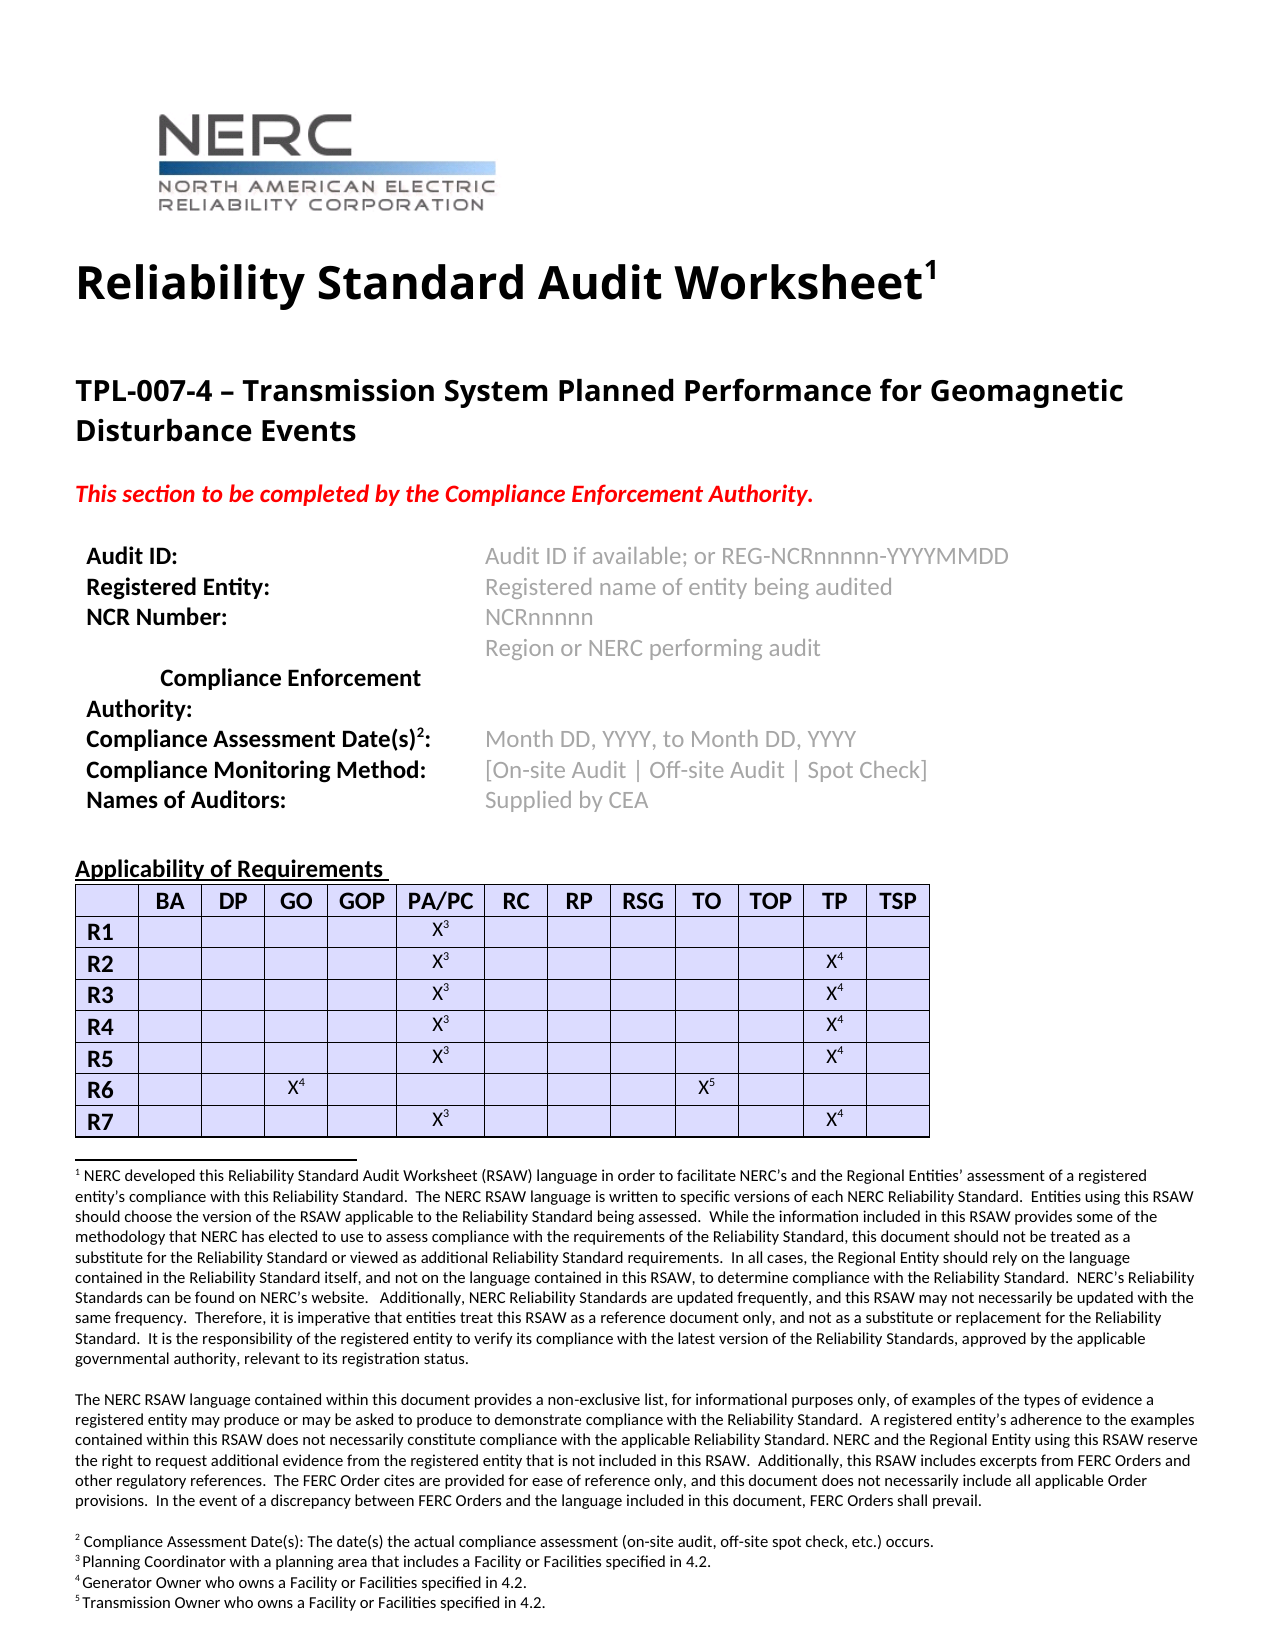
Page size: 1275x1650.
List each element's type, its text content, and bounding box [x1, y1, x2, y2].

table_header PA/PC [397, 885, 484, 916]
table_cell [202, 1011, 264, 1042]
table_cell Region or NERC performing audit [474, 632, 1200, 723]
table_cell [485, 917, 547, 947]
table_cell [739, 1074, 803, 1105]
table_cell Compliance Monitoring Method: [75, 754, 473, 784]
table_cell [328, 1074, 396, 1105]
table_cell X [676, 1074, 738, 1105]
table_cell [139, 1011, 201, 1042]
table_cell [867, 948, 929, 979]
table_cell [548, 980, 610, 1010]
table_cell [485, 1106, 547, 1136]
table_cell [485, 948, 547, 979]
table_cell [739, 1011, 803, 1042]
table_cell X3 [397, 1011, 484, 1042]
table_cell [676, 1011, 738, 1042]
table_cell R1 [76, 917, 138, 947]
table_cell [328, 980, 396, 1010]
table_cell Compliance Assessment Date(s): [75, 724, 473, 754]
table_cell [676, 917, 738, 947]
table_cell [265, 1011, 327, 1042]
table_cell NCRnnnnn [474, 601, 1200, 632]
table_cell X4 [804, 1011, 866, 1042]
table_cell [139, 917, 201, 947]
table_cell X3 [397, 948, 484, 979]
table_cell [139, 980, 201, 1010]
table_cell [485, 1074, 547, 1105]
table_cell [739, 980, 803, 1010]
table_cell [676, 1043, 738, 1073]
table_cell X [265, 1074, 327, 1105]
table_cell [139, 1074, 201, 1105]
table_cell [611, 980, 675, 1010]
table_cell R2 [76, 948, 138, 979]
text This section to be completed by the Compliance Enforcement Authority. [75, 479, 1200, 509]
table_cell [265, 948, 327, 979]
table_cell [202, 917, 264, 947]
table_cell X4 [804, 980, 866, 1010]
table_cell [739, 1043, 803, 1073]
table_header TP [804, 885, 866, 916]
table_cell [265, 1043, 327, 1073]
table_cell [611, 1011, 675, 1042]
table_cell [202, 1106, 264, 1136]
table_header TOP [739, 885, 803, 916]
table_cell [265, 1106, 327, 1136]
table_cell [139, 1106, 201, 1136]
table_header GOP [328, 885, 396, 916]
table_cell [739, 917, 803, 947]
table_cell [485, 1011, 547, 1042]
table_cell [328, 1106, 396, 1136]
table_cell X [397, 917, 484, 947]
table_cell [139, 948, 201, 979]
table_cell Registered name of entity being audited [474, 571, 1200, 601]
table_cell [548, 917, 610, 947]
table_cell [485, 980, 547, 1010]
table_cell Compliance Enforcement Authority: [75, 632, 473, 723]
table_cell X4 [804, 1106, 866, 1136]
table_cell [265, 917, 327, 947]
table_cell R4 [76, 1011, 138, 1042]
table_header RSG [611, 885, 675, 916]
table_cell Names of Auditors: [75, 785, 473, 815]
table_cell [867, 1106, 929, 1136]
table_cell NCR Number: [75, 601, 473, 632]
table_cell [867, 980, 929, 1010]
table_cell R7 [76, 1106, 138, 1136]
table_cell [139, 1043, 201, 1073]
table_header BA [139, 885, 201, 916]
table_header Audit ID: [75, 540, 473, 571]
table_cell [328, 948, 396, 979]
table_cell [328, 917, 396, 947]
table_cell [202, 1074, 264, 1105]
table_cell [397, 1074, 484, 1105]
table_header DP [202, 885, 264, 916]
table_cell R5 [76, 1043, 138, 1073]
table_cell X4 [804, 948, 866, 979]
table_cell [548, 1043, 610, 1073]
table_cell [611, 1074, 675, 1105]
table_cell [867, 1074, 929, 1105]
table_cell [485, 1043, 547, 1073]
table_cell [676, 948, 738, 979]
table_cell [804, 917, 866, 947]
table_cell [328, 1043, 396, 1073]
table_cell Month DD, YYYY, to Month DD, YYYY [474, 724, 1200, 754]
table_cell [611, 1106, 675, 1136]
table_cell Supplied by CEA [474, 785, 1200, 815]
text Reliability Standard Audit Worksheet [75, 251, 1200, 313]
table_cell [804, 1074, 866, 1105]
table_header TO [676, 885, 738, 916]
table_cell [202, 980, 264, 1010]
table_cell [676, 1106, 738, 1136]
table_header GO [265, 885, 327, 916]
table_cell X3 [397, 980, 484, 1010]
table_cell [328, 1011, 396, 1042]
table_cell [548, 948, 610, 979]
subtitle TPL-007-4 – Transmission System Planned Performance for Geomagnetic Disturbance Events [75, 371, 1200, 450]
table_header [76, 885, 138, 916]
table_header TSP [867, 885, 929, 916]
table_cell R3 [76, 980, 138, 1010]
picture [148, 103, 507, 222]
table_cell [On-site Audit | Off-site Audit | Spot Check] [474, 754, 1200, 784]
table_cell R6 [76, 1074, 138, 1105]
table_header RP [548, 885, 610, 916]
table_cell [739, 1106, 803, 1136]
table_cell X3 [397, 1043, 484, 1073]
table_cell [548, 1011, 610, 1042]
table_cell [548, 1106, 610, 1136]
table_cell [202, 1043, 264, 1073]
table_cell X4 [804, 1043, 866, 1073]
table_cell [867, 917, 929, 947]
text Applicability of Requirements [75, 853, 1200, 884]
table_header Audit ID if available; or REG-NCRnnnnn-YYYYMMDD [474, 540, 1200, 571]
table_cell Registered Entity: [75, 571, 473, 601]
table_cell [202, 948, 264, 979]
table_header RC [485, 885, 547, 916]
table_cell [548, 1074, 610, 1105]
table_cell [867, 1043, 929, 1073]
table_cell [611, 948, 675, 979]
table_cell X3 [397, 1106, 484, 1136]
table_cell [676, 980, 738, 1010]
table_cell [611, 917, 675, 947]
table_cell [739, 948, 803, 979]
table_cell [611, 1043, 675, 1073]
table_cell [867, 1011, 929, 1042]
table_cell [265, 980, 327, 1010]
